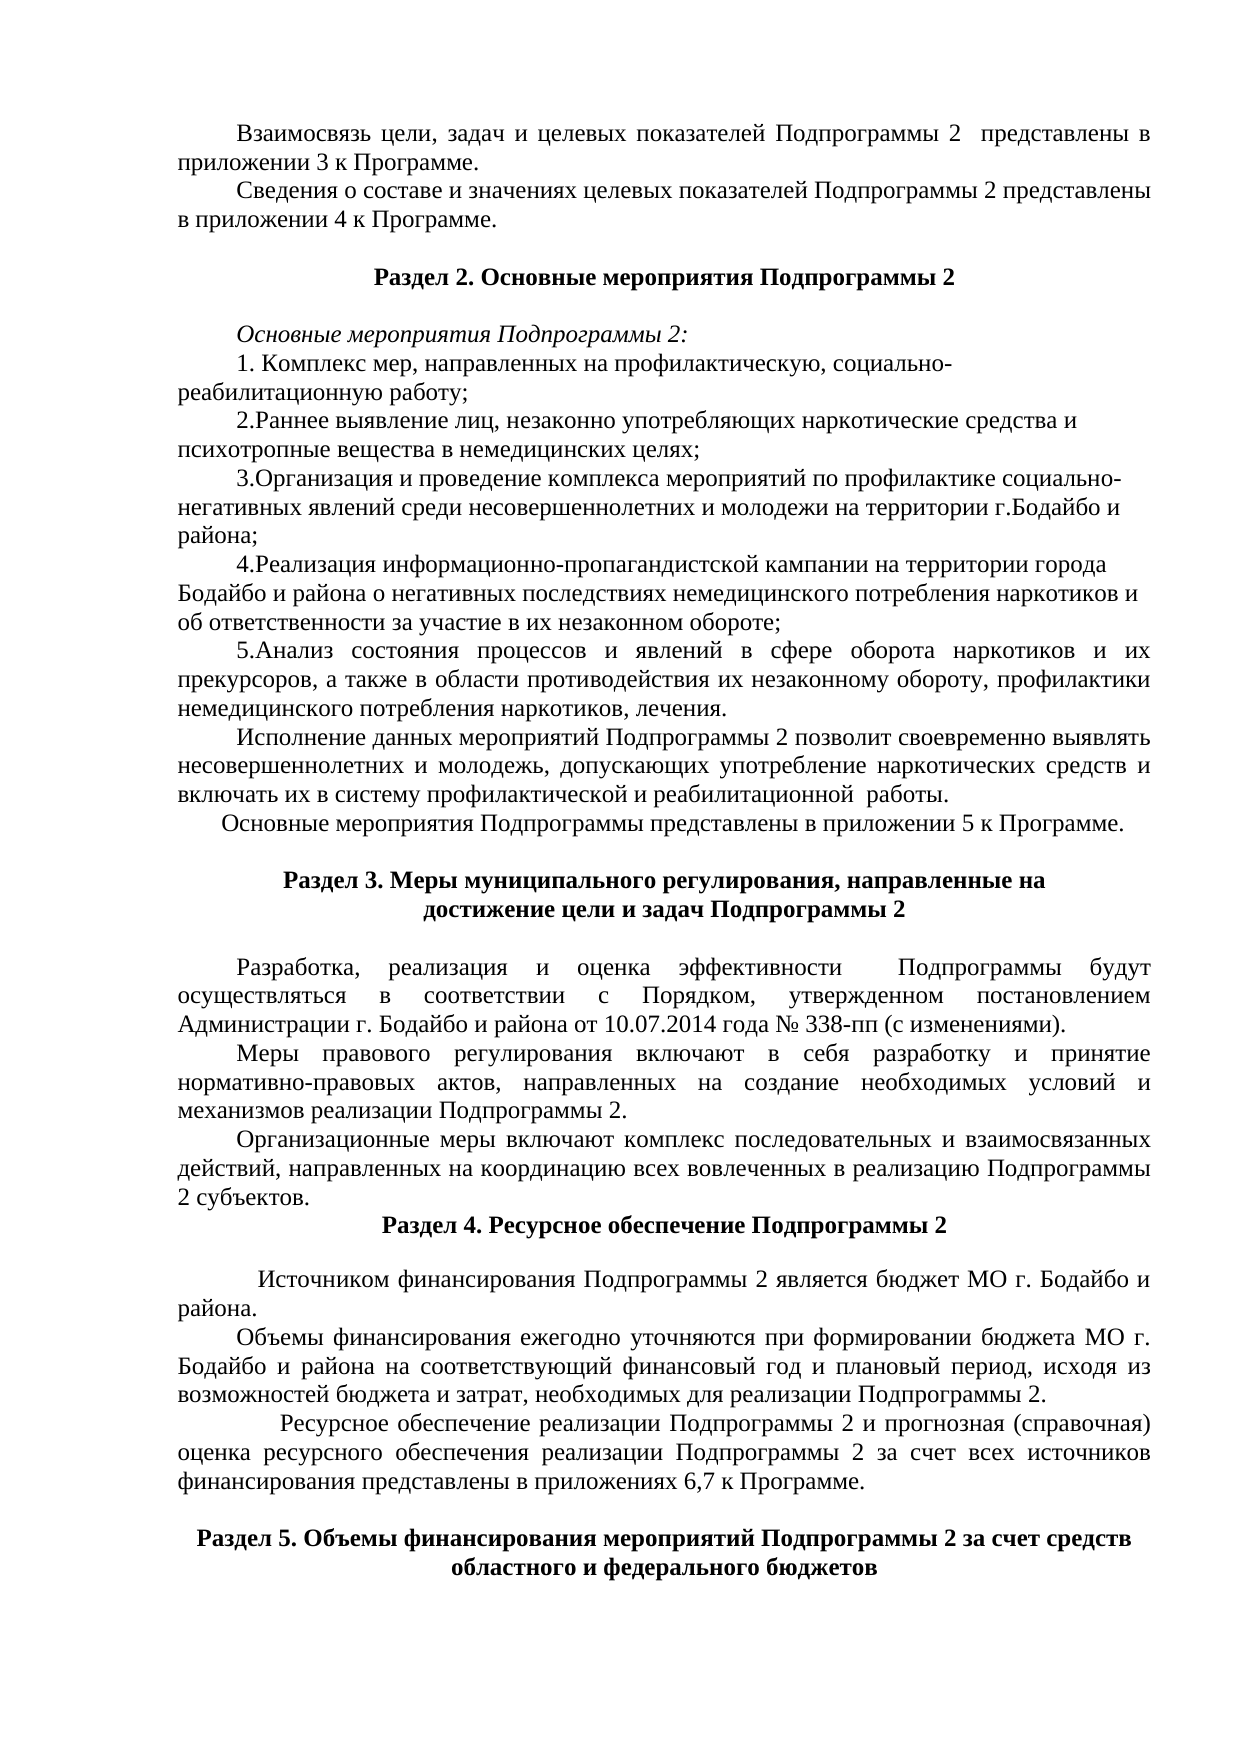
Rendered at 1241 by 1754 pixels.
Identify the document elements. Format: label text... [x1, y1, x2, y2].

text Исполнение данных мероприятий Подпрограммы 2 позволит своевременно выявлять несовершеннолетних и молодежь, допускающих употребление наркотических средств и включать их в систему профилактической и реабилитационной работы. [177, 722, 1152, 808]
text Источником финансирования Подпрограммы 2 является бюджет МО г. Бодайбо и района. [177, 1264, 1152, 1322]
text Раздел 2. Основные мероприятия Подпрограммы 2 [177, 262, 1152, 291]
text Раздел 4. Ресурсное обеспечение Подпрограммы 2 [177, 1211, 1152, 1239]
text 3.Организация и проведение комплекса мероприятий по профилактике социально-негативных явлений среди несовершеннолетних и молодежи на территории г.Бодайбо и района; [177, 463, 1152, 549]
text 2.Раннее выявление лиц, незаконно употребляющих наркотические средства и психотропные вещества в немедицинских целях; [177, 406, 1152, 463]
text Сведения о составе и значениях целевых показателей Подпрограммы 2 представлены в приложении 4 к Программе. [177, 176, 1152, 233]
text 4.Реализация информационно-пропагандистской кампании на территории города Бодайбо и района о негативных последствиях немедицинского потребления наркотиков и об ответственности за участие в их незаконном обороте; [177, 549, 1152, 636]
text 5.Анализ состояния процессов и явлений в сфере оборота наркотиков и их прекурсоров, а также в области противодействия их незаконному обороту, профилактики немедицинского потребления наркотиков, лечения. [177, 636, 1152, 722]
text Ресурсное обеспечение реализации Подпрограммы 2 и прогнозная (справочная) оценка ресурсного обеспечения реализации Подпрограммы 2 за счет всех источников финансирования представлены в приложениях 6,7 к Программе. [177, 1408, 1152, 1494]
text Организационные меры включают комплекс последовательных и взаимосвязанных действий, направленных на координацию всех вовлеченных в реализацию Подпрограммы 2 субъектов. [177, 1124, 1152, 1211]
text Раздел 3. Меры муниципального регулирования, направленные на [177, 866, 1152, 894]
text Разработка, реализация и оценка эффективности Подпрограммы будут осуществляться в соответствии с Порядком, утвержденном постановлением Администрации г. Бодайбо и района от 10.07.2014 года № 338-пп (с изменениями). [177, 952, 1152, 1038]
text 1. Комплекс мер, направленных на профилактическую, социально-реабилитационную работу; [177, 348, 1152, 406]
text Меры правового регулирования включают в себя разработку и принятие нормативно-правовых актов, направленных на создание необходимых условий и механизмов реализации Подпрограммы 2. [177, 1038, 1152, 1124]
text Основные мероприятия Подпрограммы представлены в приложении 5 к Программе. [177, 808, 1152, 837]
text Объемы финансирования ежегодно уточняются при формировании бюджета МО г. Бодайбо и района на соответствующий финансовый год и плановый период, исходя из возможностей бюджета и затрат, необходимых для реализации Подпрограммы 2. [177, 1322, 1152, 1408]
text Взаимосвязь цели, задач и целевых показателей Подпрограммы 2 представлены в приложении 3 к Программе. [177, 118, 1152, 176]
text Раздел 5. Объемы финансирования мероприятий Подпрограммы 2 за счет средств областного и федерального бюджетов [177, 1523, 1152, 1581]
text достижение цели и задач Подпрограммы 2 [177, 894, 1152, 923]
text Основные мероприятия Подпрограммы 2: [177, 319, 1152, 348]
